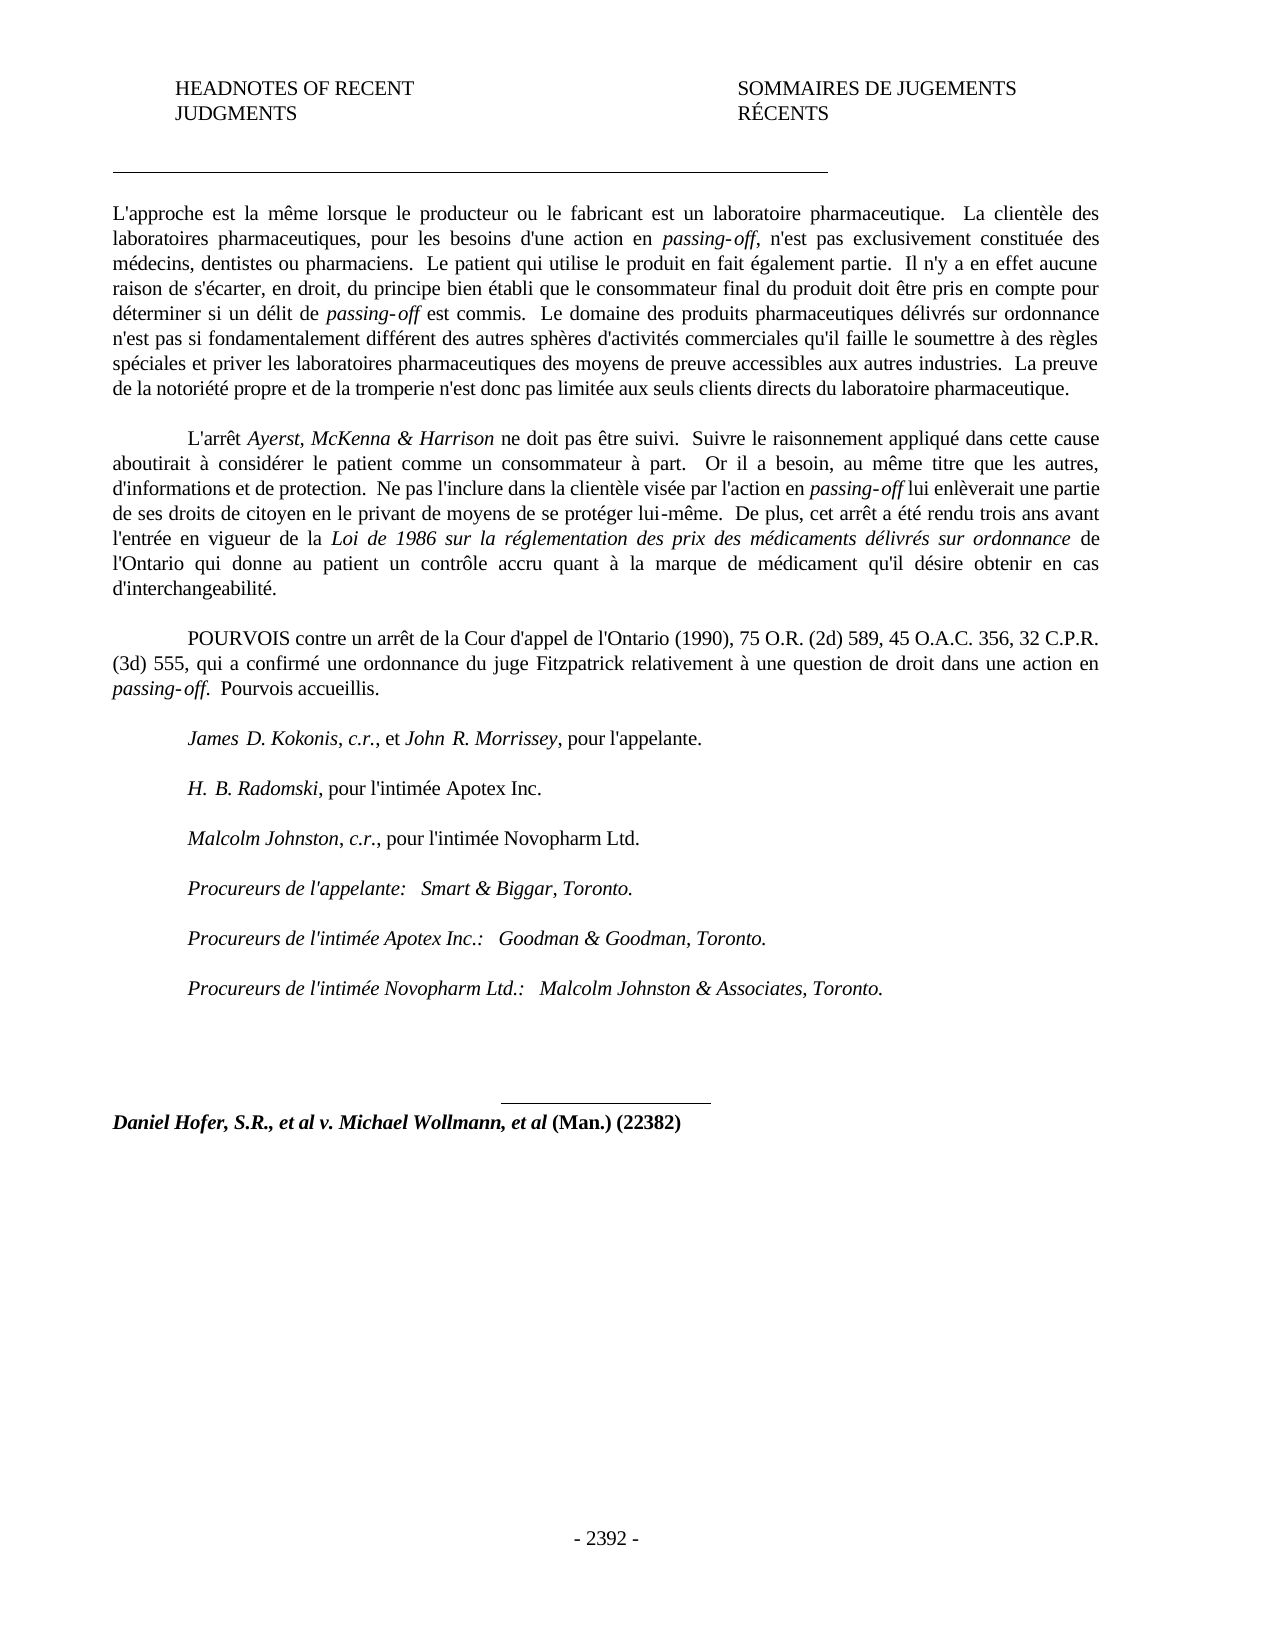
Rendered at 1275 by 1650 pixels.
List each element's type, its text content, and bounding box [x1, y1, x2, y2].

text Procureurs de l'intimée Apotex Inc.: Goodman & Goodman, Toronto. [112, 925, 1100, 950]
text L'arrêt Ayerst, McKenna & Harrison ne doit pas être suivi. Suivre le raisonnement appliqué dans cette cause aboutirait à considérer le patient comme un consommateur à part. Or il a besoin, au même titre que les autres, d'informations et de protection. Ne pas l'inclure dans la clientèle visée par l'action en passing-off lui enlèverait une partie de ses droits de citoyen en le privant de moyens de se protéger lui-même. De plus, cet arrêt a été rendu trois ans avant l'entrée en vigueur de la Loi de 1986 sur la réglementation des prix des médicaments délivrés sur ordonnance de l'Ontario qui donne au patient un contrôle accru quant à la marque de médicament qu'il désire obtenir en cas d'interchangeabilité. [112, 425, 1100, 600]
text POURVOIS contre un arrêt de la Cour d'appel de l'Ontario (1990), 75 O.R. (2d) 589, 45 O.A.C. 356, 32 C.P.R. (3d) 555, qui a confirmé une ordonnance du juge Fitzpatrick relativement à une question de droit dans une action en passing-off. Pourvois accueillis. [112, 625, 1100, 700]
text Daniel Hofer, S.R., et al v. Michael Wollmann, et al (Man.) (22382) [112, 1109, 1100, 1134]
text Malcolm Johnston, c.r., pour l'intimée Novopharm Ltd. [112, 825, 1100, 850]
text Procureurs de l'intimée Novopharm Ltd.: Malcolm Johnston & Associates, Toronto. [112, 975, 1100, 1000]
text James D. Kokonis, c.r., et John R. Morrissey, pour l'appelante. [112, 725, 1100, 750]
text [112, 200, 1100, 400]
text H. B. Radomski, pour l'intimée Apotex Inc. [112, 775, 1100, 800]
text Procureurs de l'appelante: Smart & Biggar, Toronto. [112, 875, 1100, 900]
